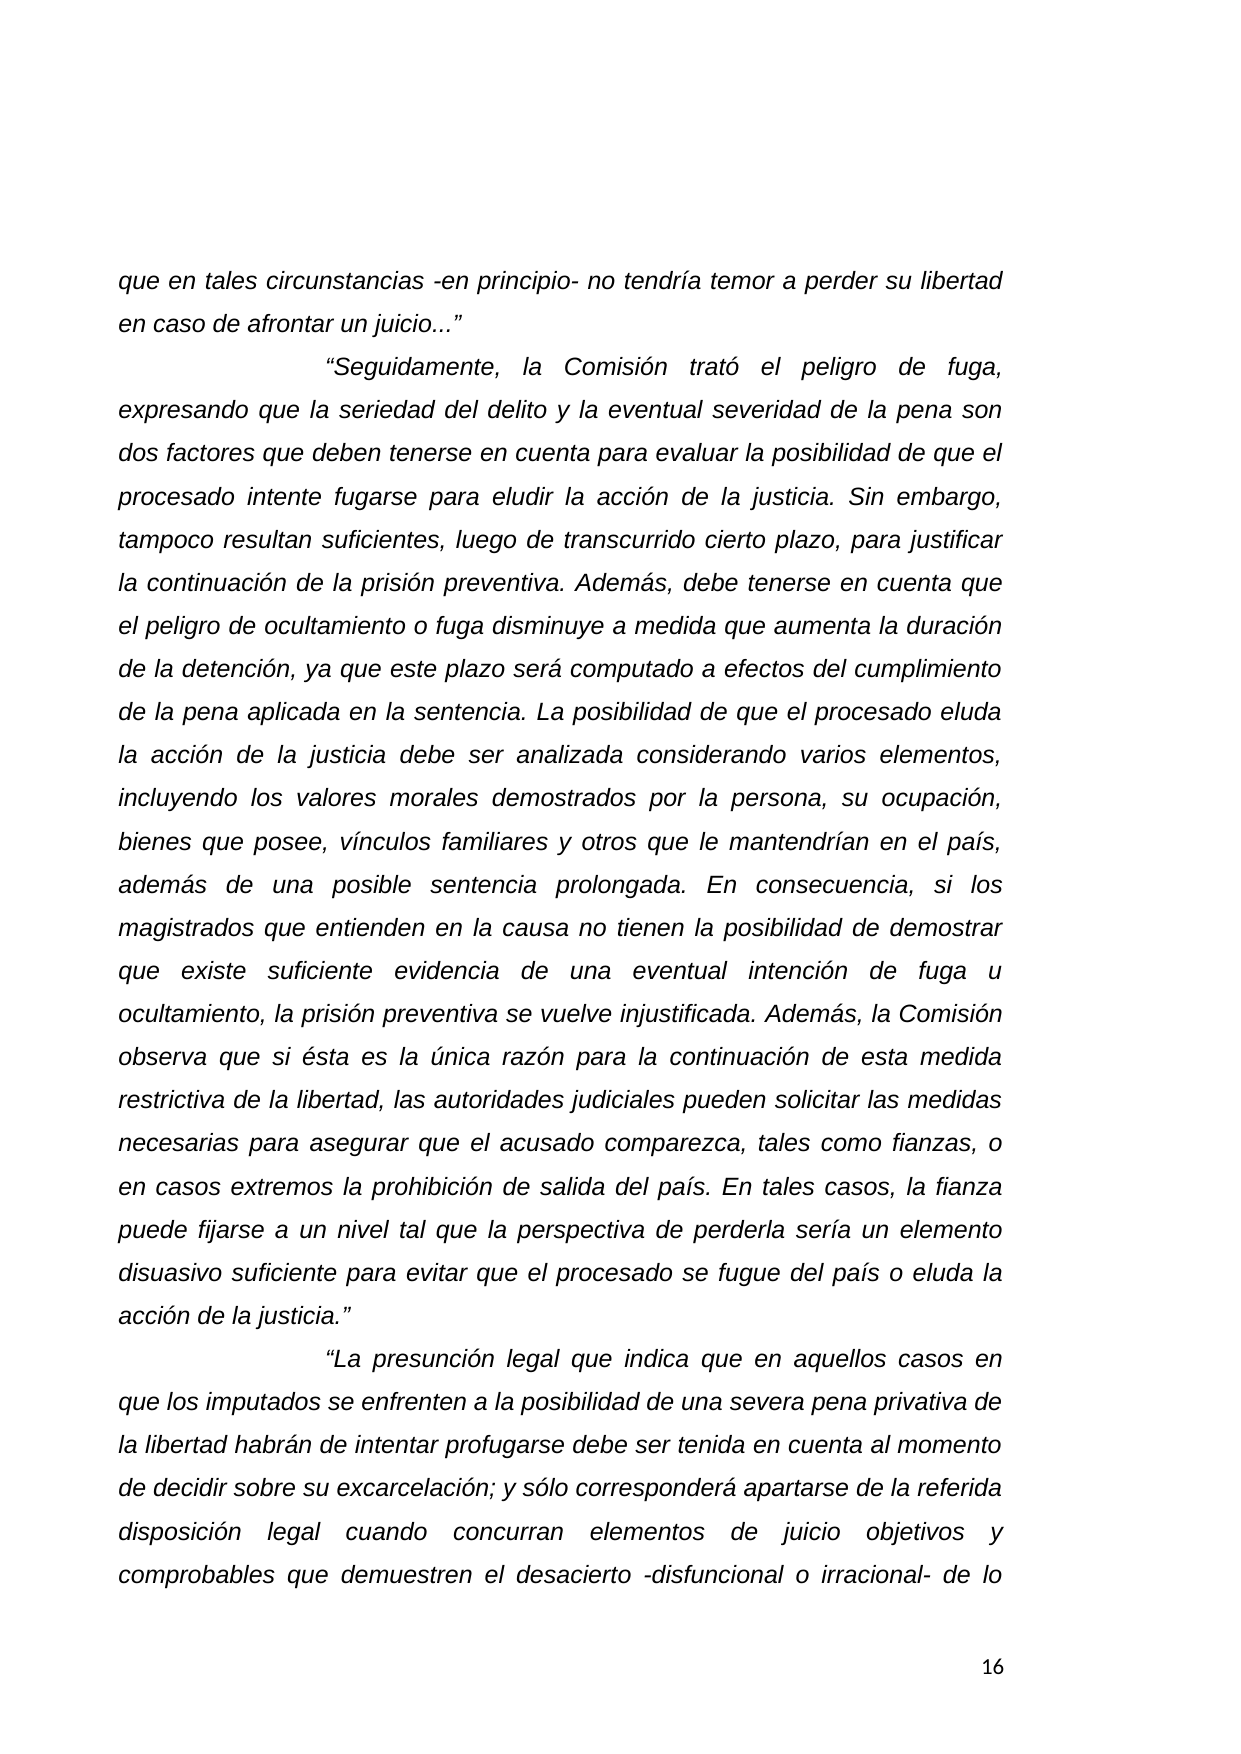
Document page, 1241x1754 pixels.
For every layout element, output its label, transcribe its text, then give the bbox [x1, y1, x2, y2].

text “Seguidamente, la Comisión trató el peligro de fuga, expresando que la seriedad del delito y la eventual severidad de la pena son dos factores que deben tenerse en cuenta para evaluar la posibilidad de que el procesado intente fugarse para eludir la acción de la justicia. Sin embargo, tampoco resultan suficientes, luego de transcurrido cierto plazo, para justificar la continuación de la prisión preventiva. Además, debe tenerse en cuenta que el peligro de ocultamiento o fuga disminuye a medida que aumenta la duración de la detención, ya que este plazo será computado a efectos del cumplimiento de la pena aplicada en la sentencia. La posibilidad de que el procesado eluda la acción de la justicia debe ser analizada considerando varios elementos, incluyendo los valores morales demostrados por la persona, su ocupación, bienes que posee, vínculos familiares y otros que le mantendrían en el país, además de una posible sentencia prolongada. En consecuencia, si los magistrados que entienden en la causa no tienen la posibilidad de demostrar que existe suficiente evidencia de una eventual intención de fuga u ocultamiento, la prisión preventiva se vuelve injustificada. Además, la Comisión observa que si ésta es la única razón para la continuación de esta medida restrictiva de la libertad, las autoridades judiciales pueden solicitar las medidas necesarias para asegurar que el acusado comparezca, tales como fianzas, o en casos extremos la prohibición de salida del país. En tales casos, la fianza puede fijarse a un nivel tal que la perspectiva de perderla sería un elemento disuasivo suficiente para evitar que el procesado se fugue del país o eluda la acción de la justicia.” [118, 352, 1004, 1329]
